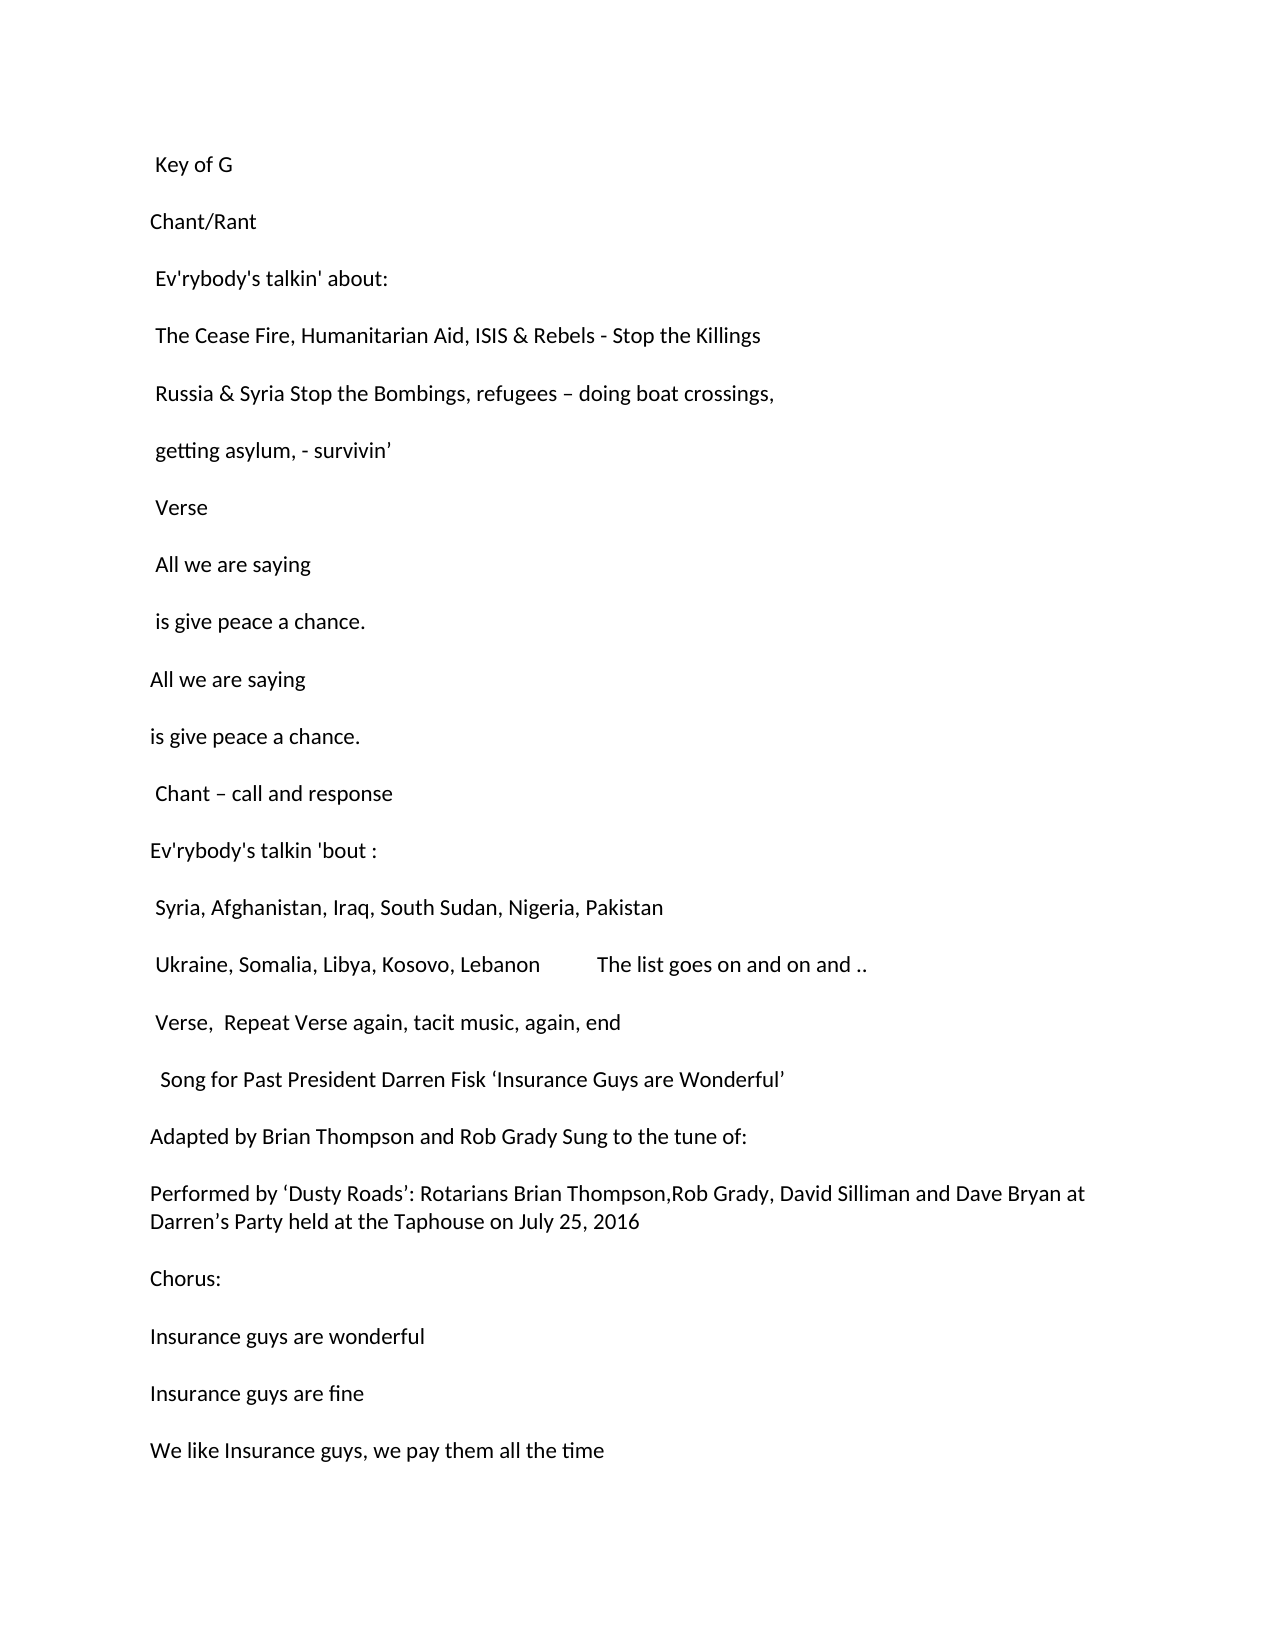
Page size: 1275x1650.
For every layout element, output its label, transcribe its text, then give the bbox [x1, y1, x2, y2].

text Ev'rybody's talkin 'bout : [150, 836, 1125, 864]
text is give peace a chance. [150, 722, 1125, 750]
text Ukraine, Somalia, Libya, Kosovo, Lebanon The list goes on and on and .. [150, 951, 1125, 979]
text All we are saying [150, 550, 1125, 578]
text Verse [150, 493, 1125, 521]
text Syria, Afghanistan, Iraq, South Sudan, Nigeria, Pakistan [150, 893, 1125, 921]
text Key of G [150, 150, 1125, 178]
text is give peace a chance. [150, 607, 1125, 636]
text Chorus: [150, 1264, 1125, 1293]
text Russia & Syria Stop the Bombings, refugees – doing boat crossings, [150, 379, 1125, 407]
text getting asylum, - survivin’ [150, 436, 1125, 464]
text Song for Past President Darren Fisk ‘Insurance Guys are Wonderful’ [150, 1065, 1125, 1093]
text Chant – call and response [150, 779, 1125, 807]
text Insurance guys are wonderful [150, 1322, 1125, 1350]
text Performed by ‘Dusty Roads’: Rotarians Brian Thompson,Rob Grady, David Silliman and Dave Bryan at Darren’s Party held at the Taphouse on July 25, 2016 [150, 1179, 1125, 1235]
text Insurance guys are fine [150, 1379, 1125, 1407]
text Chant/Rant [150, 207, 1125, 235]
text Ev'rybody's talkin' about: [150, 264, 1125, 292]
text The Cease Fire, Humanitarian Aid, ISIS & Rebels - Stop the Killings [150, 322, 1125, 349]
text Verse, Repeat Verse again, tacit music, again, end [150, 1008, 1125, 1036]
text We like Insurance guys, we pay them all the time [150, 1436, 1125, 1464]
text Adapted by Brian Thompson and Rob Grady Sung to the tune of: [150, 1122, 1125, 1150]
text All we are saying [150, 665, 1125, 693]
